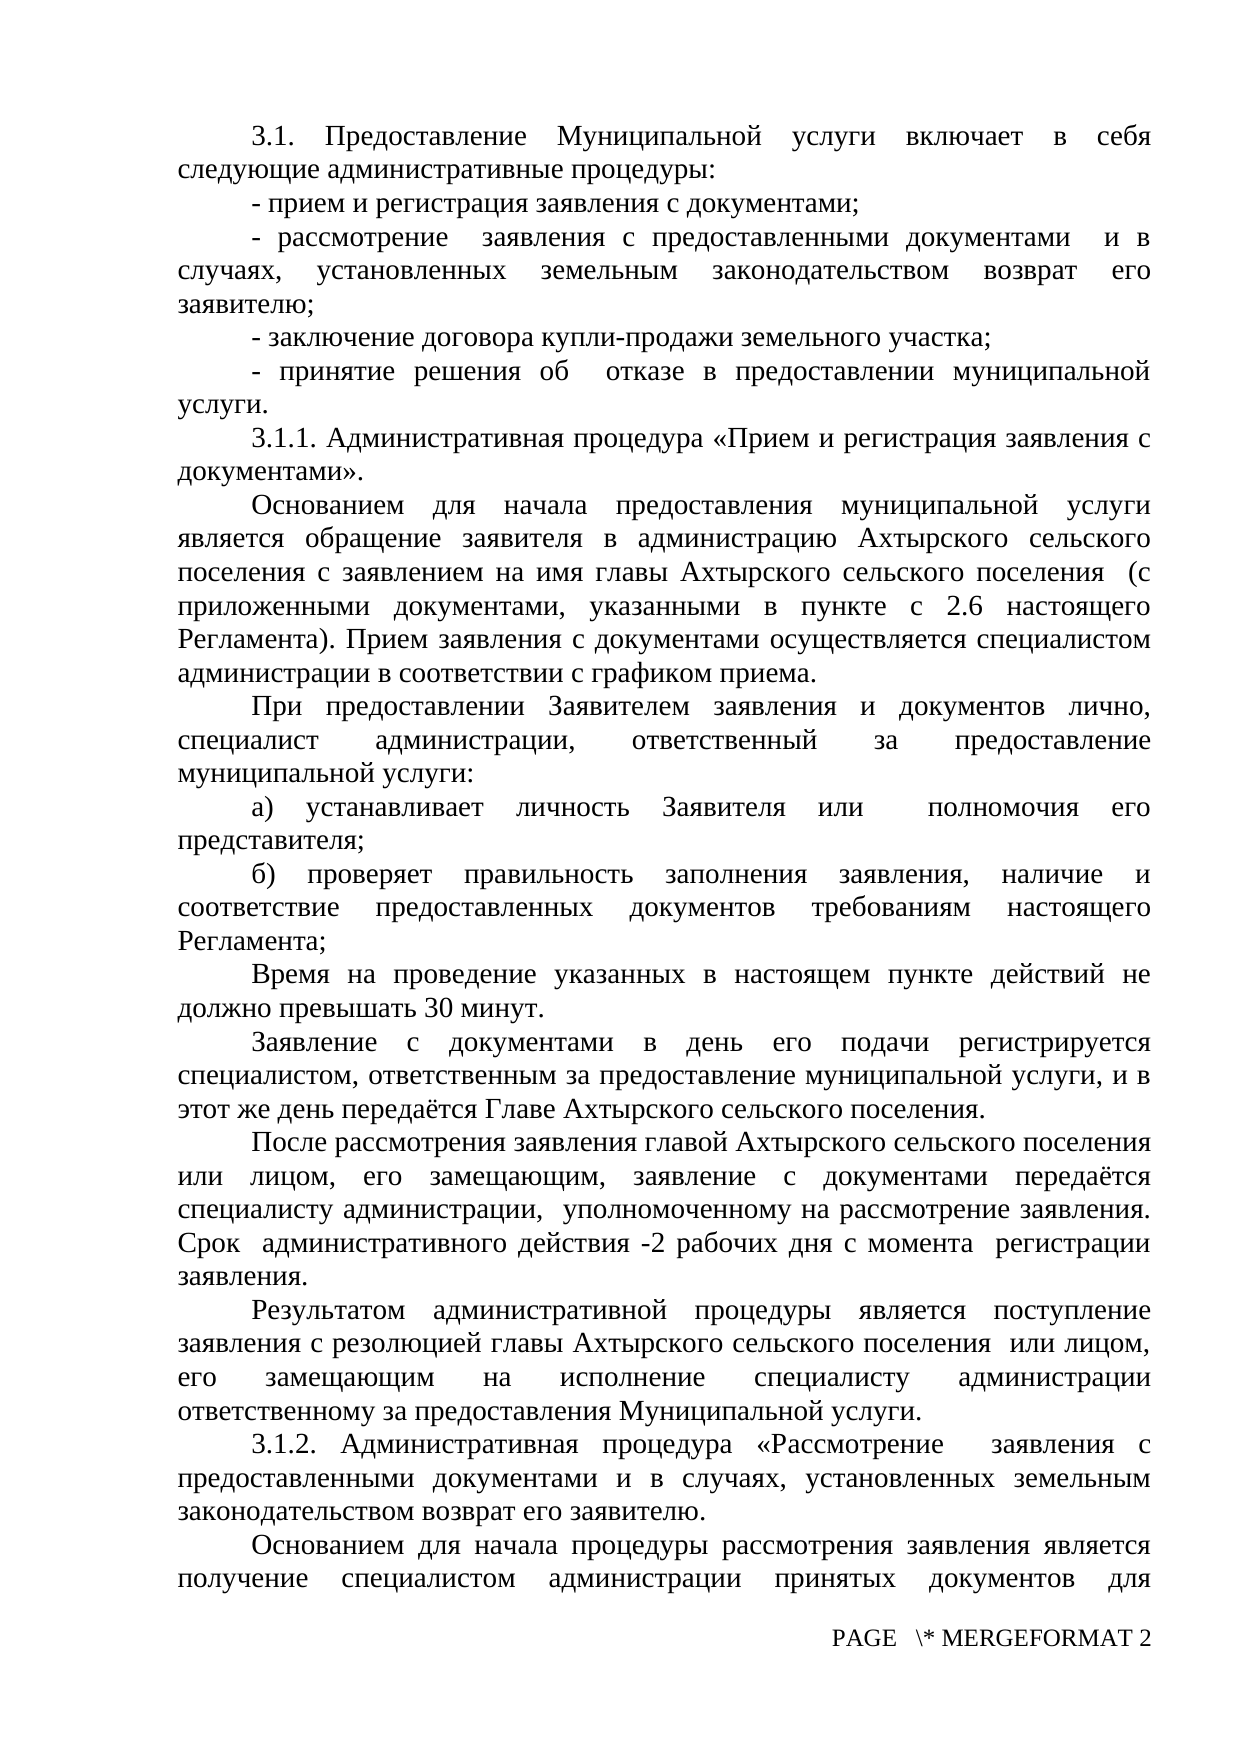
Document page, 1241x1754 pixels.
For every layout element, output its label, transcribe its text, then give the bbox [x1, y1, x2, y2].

text - рассмотрение заявления с предоставленными документами и в случаях, установленных земельным законодательством возврат его заявителю; [177, 219, 1152, 319]
text Заявление с документами в день его подачи регистрируется специалистом, ответственным за предоставление муниципальной услуги, и в этот же день передаётся Главе Ахтырского сельского поселения. [177, 1024, 1152, 1124]
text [177, 1527, 1152, 1594]
text 3.1. Предоставление Муниципальной услуги включает в себя следующие административные процедуры: [177, 118, 1152, 185]
text Время на проведение указанных в настоящем пункте действий не должно превышать 30 минут. [177, 957, 1152, 1024]
text - прием и регистрация заявления с документами; [177, 185, 1152, 219]
text - принятие решения об отказе в предоставлении муниципальной услуги. [177, 353, 1152, 420]
text Основанием для начала предоставления муниципальной услуги является обращение заявителя в администрацию Ахтырского сельского поселения с заявлением на имя главы Ахтырского сельского поселения (с приложенными документами, указанными в пункте с 2.6 настоящего Регламента). Прием заявления с документами осуществляется специалистом администрации в соответствии с графиком приема. [177, 487, 1152, 688]
text После рассмотрения заявления главой Ахтырского сельского поселения или лицом, его замещающим, заявление с документами передаётся специалисту администрации, уполномоченному на рассмотрение заявления. Срок административного действия -2 рабочих дня с момента регистрации заявления. [177, 1124, 1152, 1292]
text а) устанавливает личность Заявителя или полномочия его представителя; [177, 789, 1152, 856]
text Результатом административной процедуры является поступление заявления с резолюцией главы Ахтырского сельского поселения или лицом, его замещающим на исполнение специалисту администрации ответственному за предоставления Муниципальной услуги. [177, 1292, 1152, 1426]
text 3.1.1. Административная процедура «Прием и регистрация заявления с документами». [177, 420, 1152, 487]
text 3.1.2. Административная процедура «Рассмотрение заявления с предоставленными документами и в случаях, установленных земельным законодательством возврат его заявителю. [177, 1426, 1152, 1527]
text При предоставлении Заявителем заявления и документов лично, специалист администрации, ответственный за предоставление муниципальной услуги: [177, 688, 1152, 789]
text б) проверяет правильность заполнения заявления, наличие и соответствие предоставленных документов требованиям настоящего Регламента; [177, 856, 1152, 957]
text - заключение договора купли-продажи земельного участка; [177, 319, 1152, 353]
